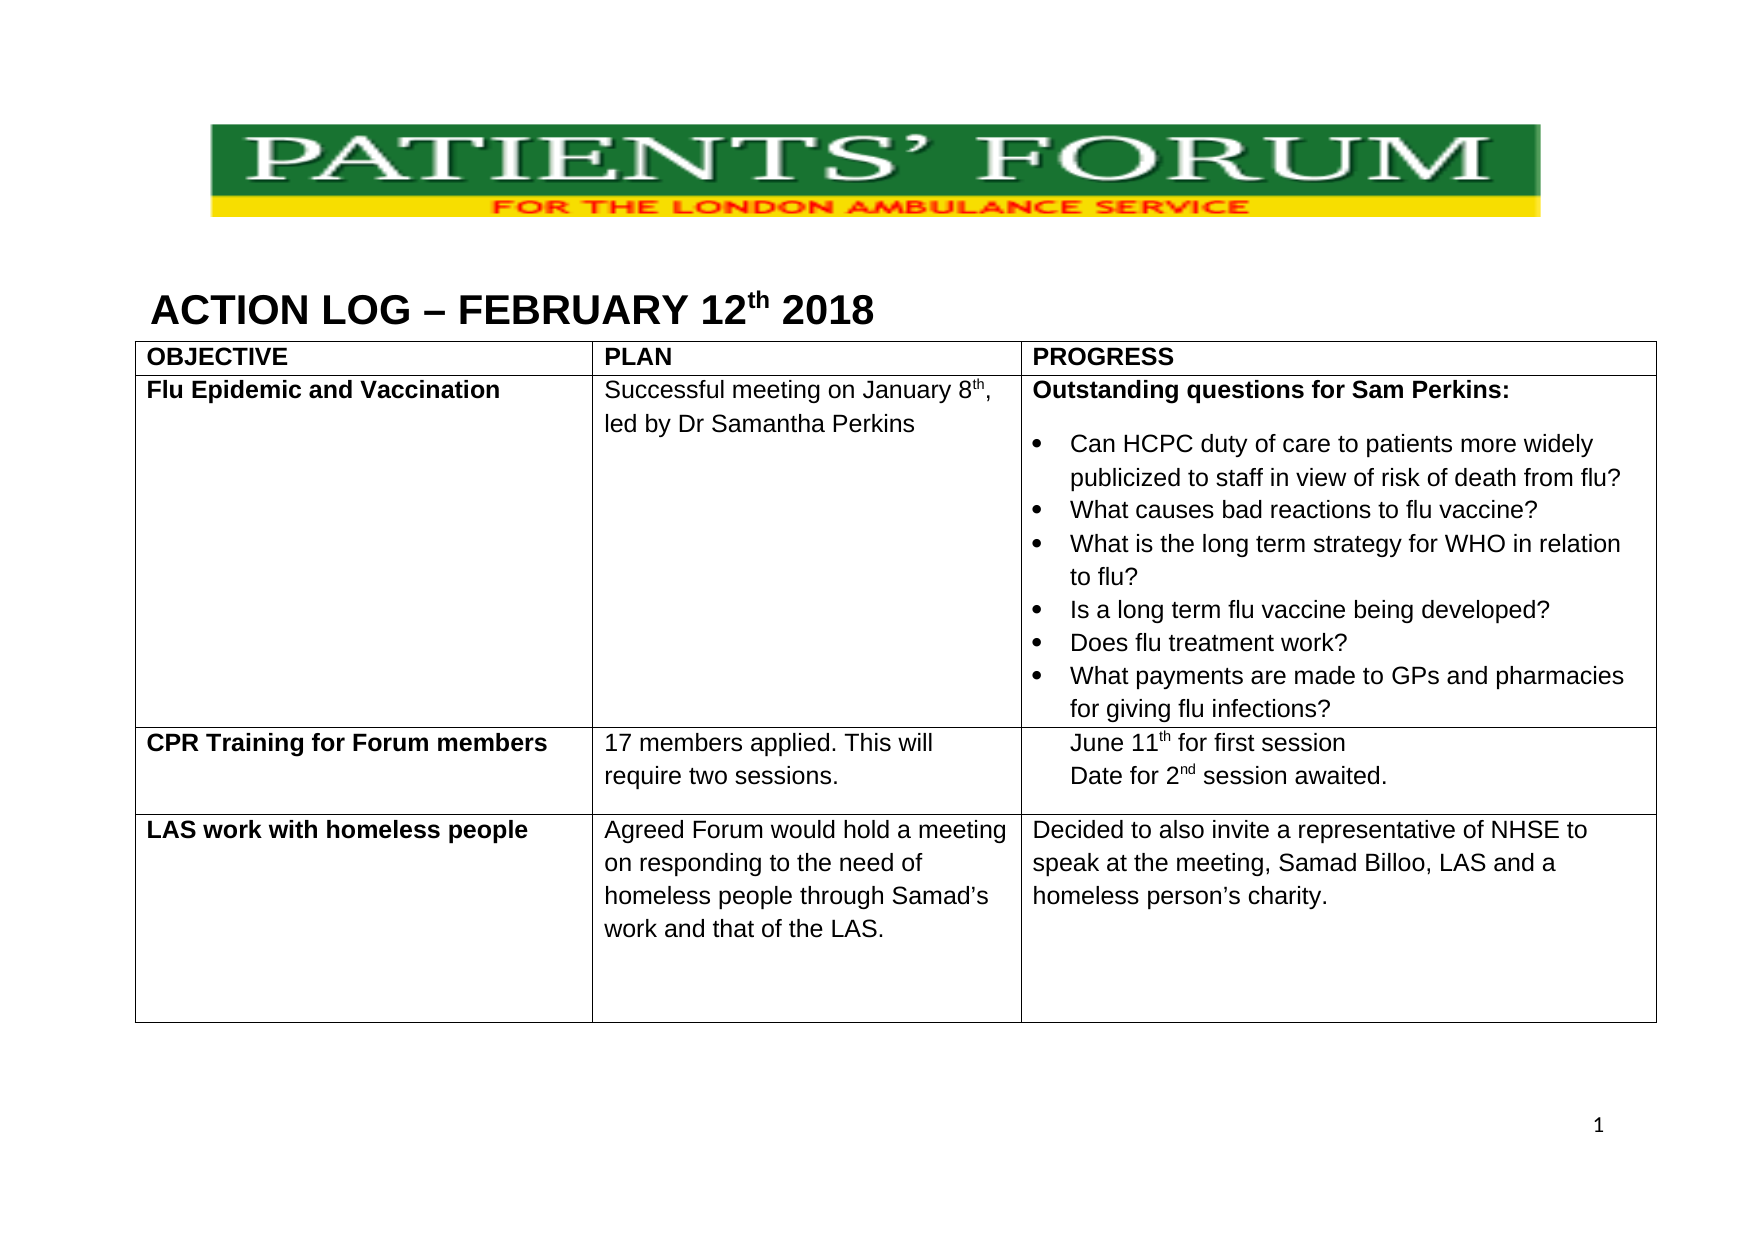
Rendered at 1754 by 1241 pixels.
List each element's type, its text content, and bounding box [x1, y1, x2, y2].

table_cell June 11th for first session Date for 2nd session awaited. [1022, 728, 1656, 814]
table_header PLAN [593, 342, 1021, 374]
table_cell Flu Epidemic and Vaccination [136, 376, 592, 727]
table_cell Outstanding questions for Sam Perkins: Can HCPC duty of care to patients more widely publicized to staff in view of risk of death from flu? What causes bad reactions to flu vaccine? What is the long term strategy for WHO in relation to flu? Is a long term flu vaccine being developed? Does flu treatment work? What payments are made to GPs and pharmacies for giving flu infections? [1022, 376, 1656, 727]
table_cell Successful meeting on January 8th, led by Dr Samantha Perkins [593, 376, 1021, 727]
table_header PROGRESS [1022, 342, 1656, 374]
table_cell LAS work with homeless people [136, 815, 592, 1022]
table_cell CPR Training for Forum members [136, 728, 592, 814]
table_cell 17 members applied. This will require two sessions. [593, 728, 1021, 814]
picture [209, 123, 1541, 217]
table_cell Agreed Forum would hold a meeting on responding to the need of homeless people through Samad’s work and that of the LAS. [593, 815, 1021, 1022]
table_cell Decided to also invite a representative of NHSE to speak at the meeting, Samad Billoo, LAS and a homeless person’s charity. [1022, 815, 1656, 1022]
table_header OBJECTIVE [136, 342, 592, 374]
text ACTION LOG – FEBRUARY 12th 2018 [150, 286, 1604, 334]
